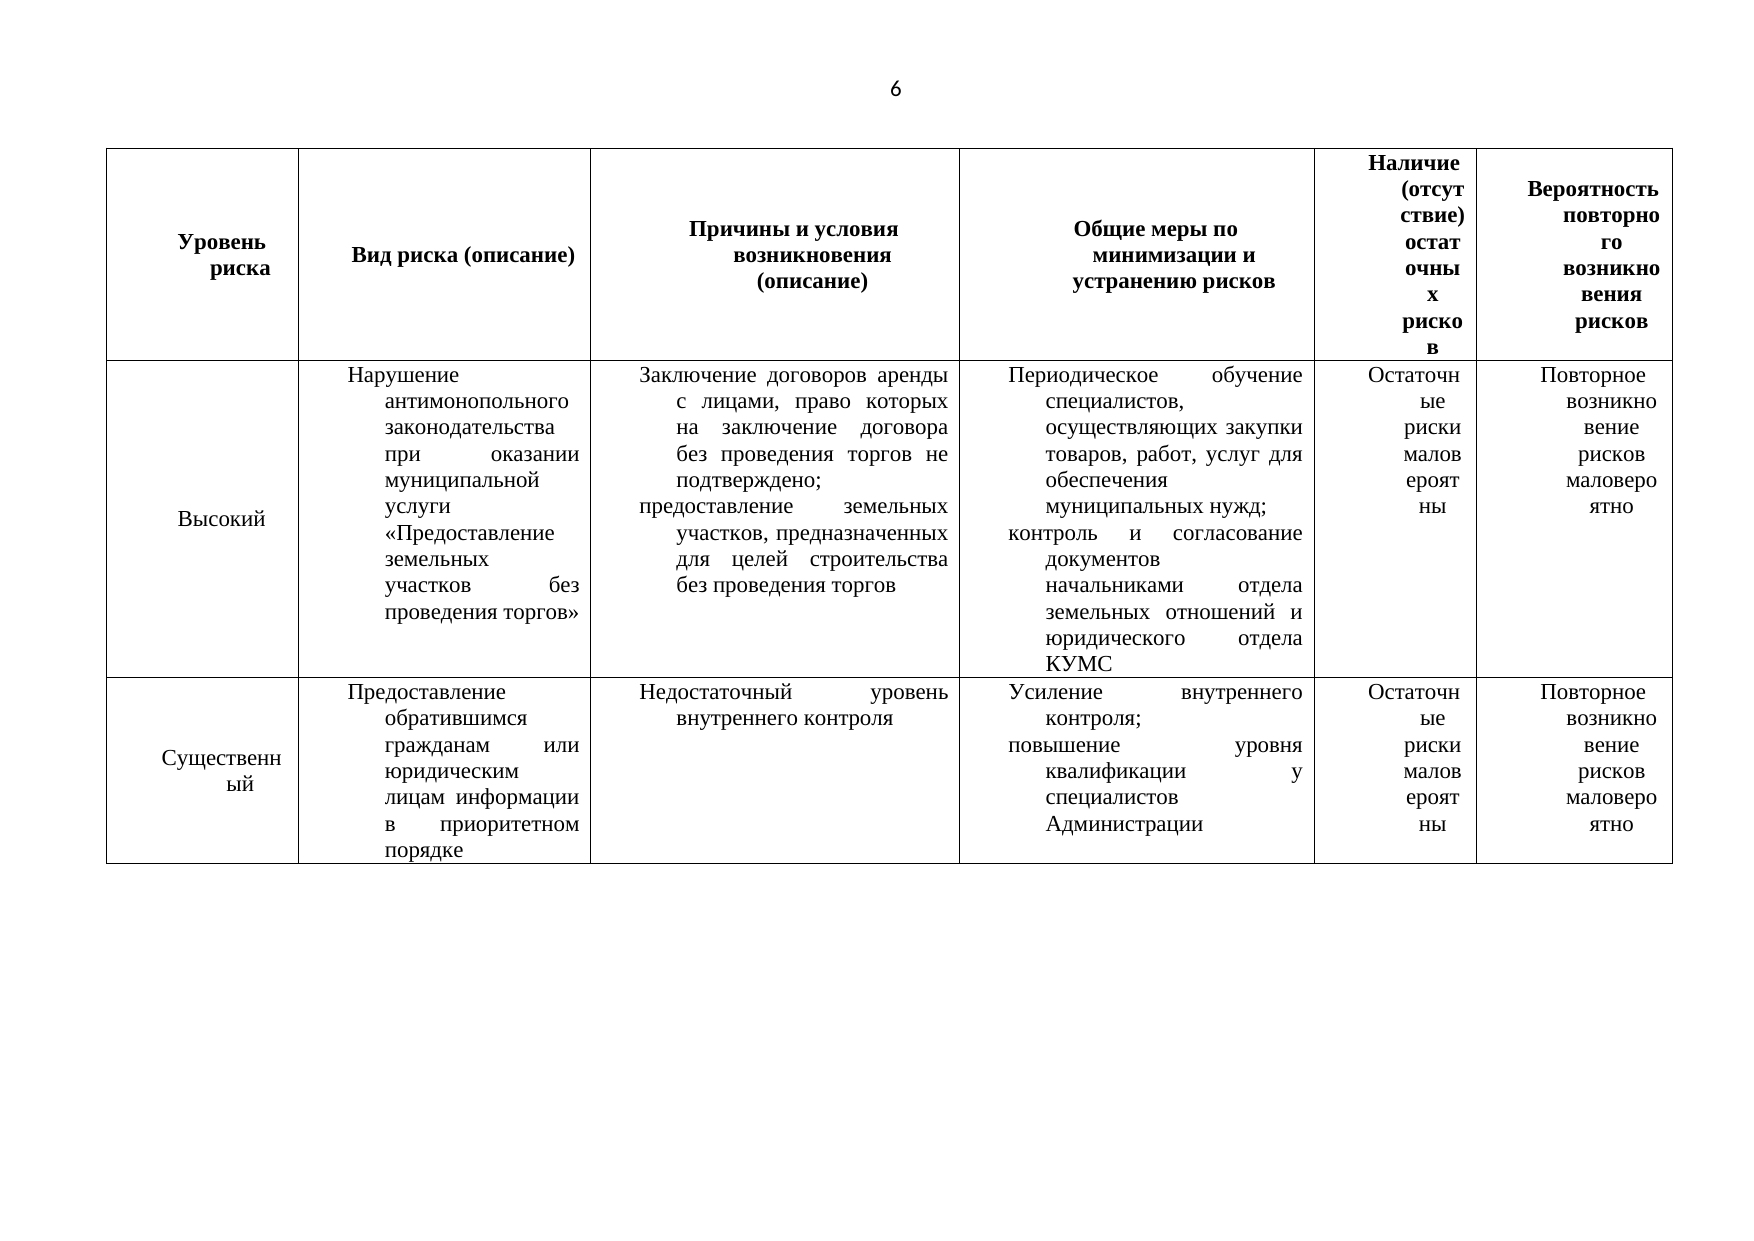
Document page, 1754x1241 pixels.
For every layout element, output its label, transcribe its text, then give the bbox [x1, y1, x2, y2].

table_cell Высокий [107, 361, 298, 677]
table_cell Нарушение антимонопольного законодательства при оказании муниципальной услуги «Предоставление земельных участков без проведения торгов» [299, 361, 590, 677]
table_cell Остаточные риски маловероятны [1315, 678, 1476, 862]
table_cell Недостаточный уровень внутреннего контроля [591, 678, 959, 862]
table_cell Усиление внутреннего контроля; повышение уровня квалификации у специалистов Администрации [960, 678, 1314, 862]
table_cell Заключение договоров аренды с лицами, право которых на заключение договора без проведения торгов не подтверждено; предоставление земельных участков, предназначенных для целей строительства без проведения торгов [591, 361, 959, 677]
table_header Общие меры по минимизации и устранению рисков [960, 149, 1314, 359]
table_header Уровень риска [107, 149, 298, 359]
table_header Причины и условия возникновения (описание) [591, 149, 959, 359]
table_cell Предоставление обратившимся гражданам или юридическим лицам информации в приоритетном порядке [299, 678, 590, 862]
table_header Вид риска (описание) [299, 149, 590, 359]
table_cell Существенный [107, 678, 298, 862]
table_cell Повторное возникновение рисков маловероятно [1477, 361, 1672, 677]
table_header Вероятность повторного возникновения рисков [1477, 149, 1672, 359]
table_cell Остаточные риски маловероятны [1315, 361, 1476, 677]
table_cell Повторное возникновение рисков маловероятно [1477, 678, 1672, 862]
table_cell Периодическое обучение специалистов, осуществляющих закупки товаров, работ, услуг для обеспечения муниципальных нужд; контроль и согласование документов начальниками отдела земельных отношений и юридического отдела КУМС [960, 361, 1314, 677]
table_header Наличие (отсутствие) остаточных рисков [1315, 149, 1476, 359]
